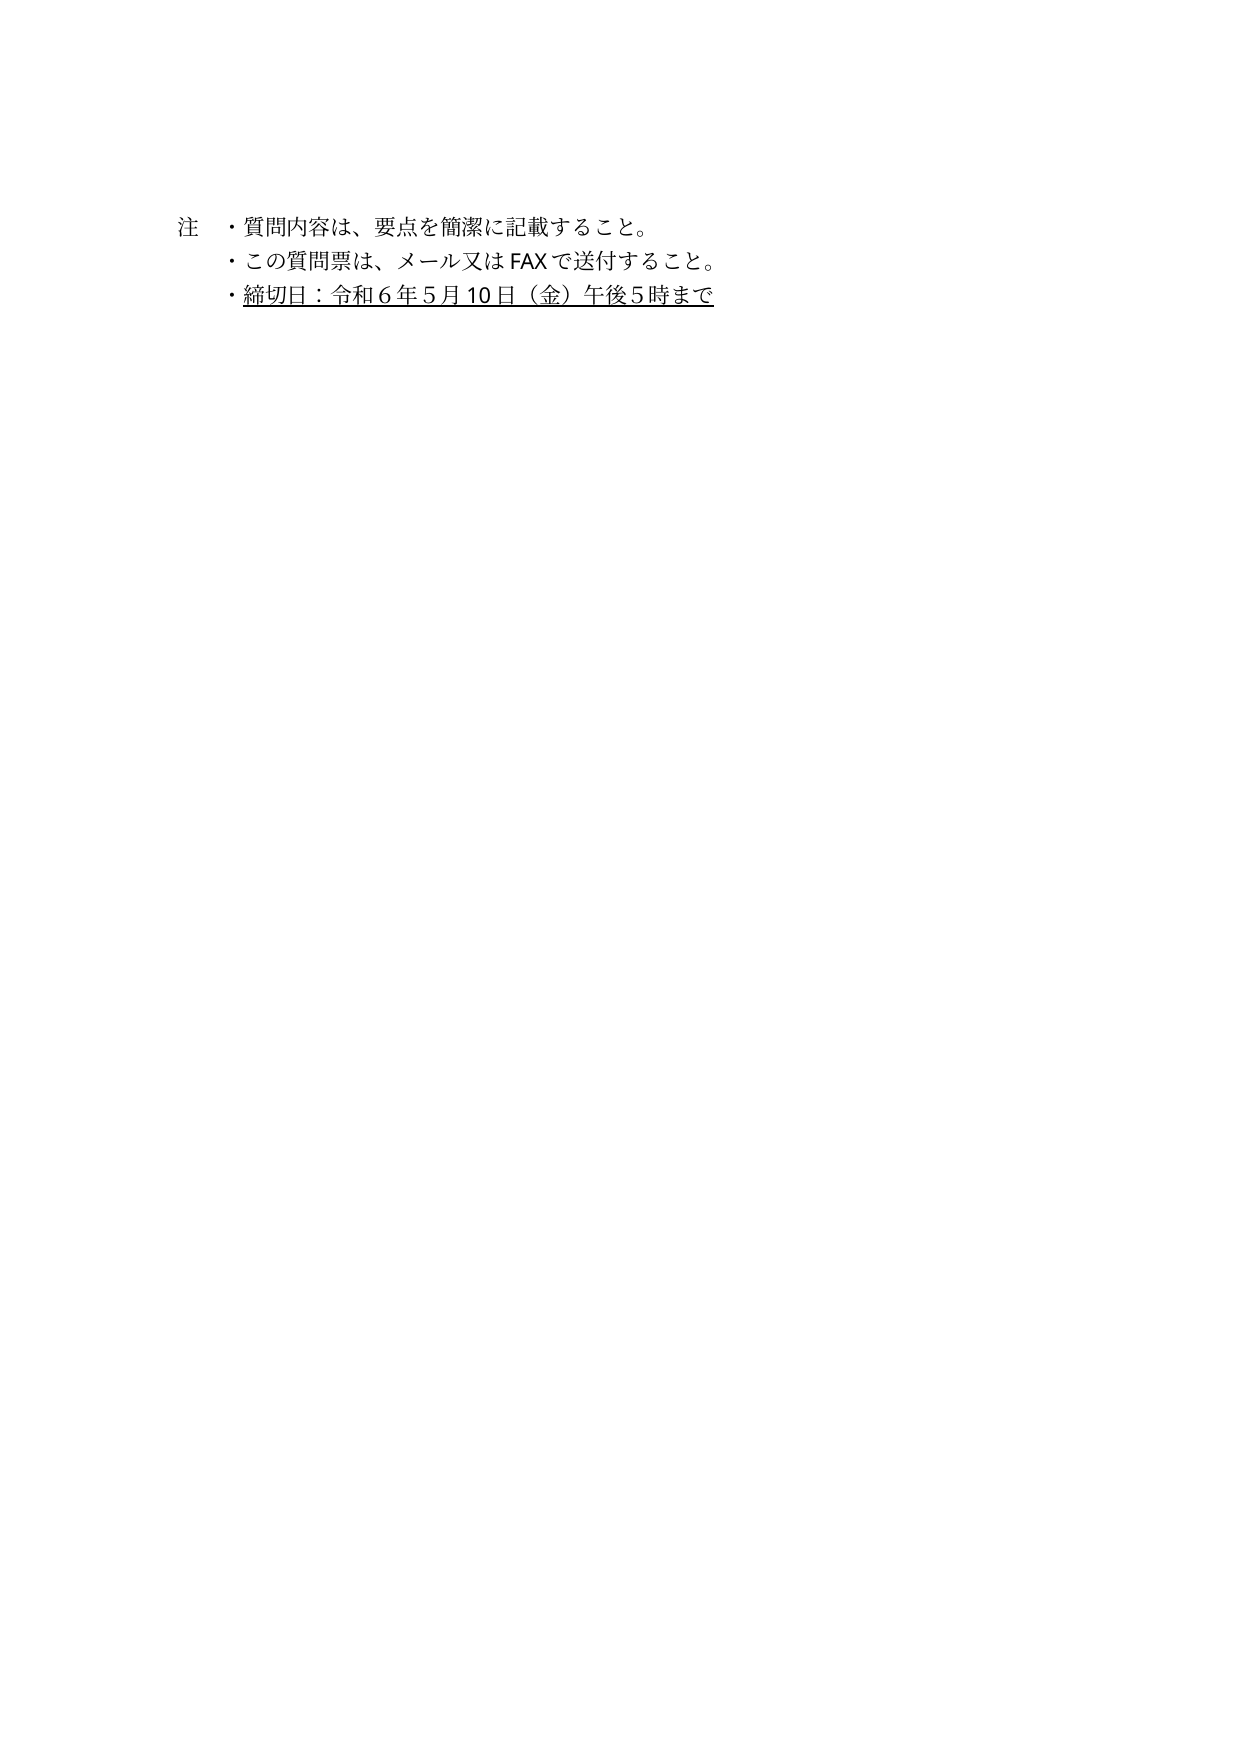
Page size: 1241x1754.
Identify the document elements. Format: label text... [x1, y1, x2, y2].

text ・この質問票は、メール又はFAXで送付すること。 [177, 243, 1063, 277]
text ・締切日：令和６年５月10日（金）午後５時まで [177, 277, 1063, 311]
text 注 ・質問内容は、要点を簡潔に記載すること。 [177, 208, 1063, 243]
